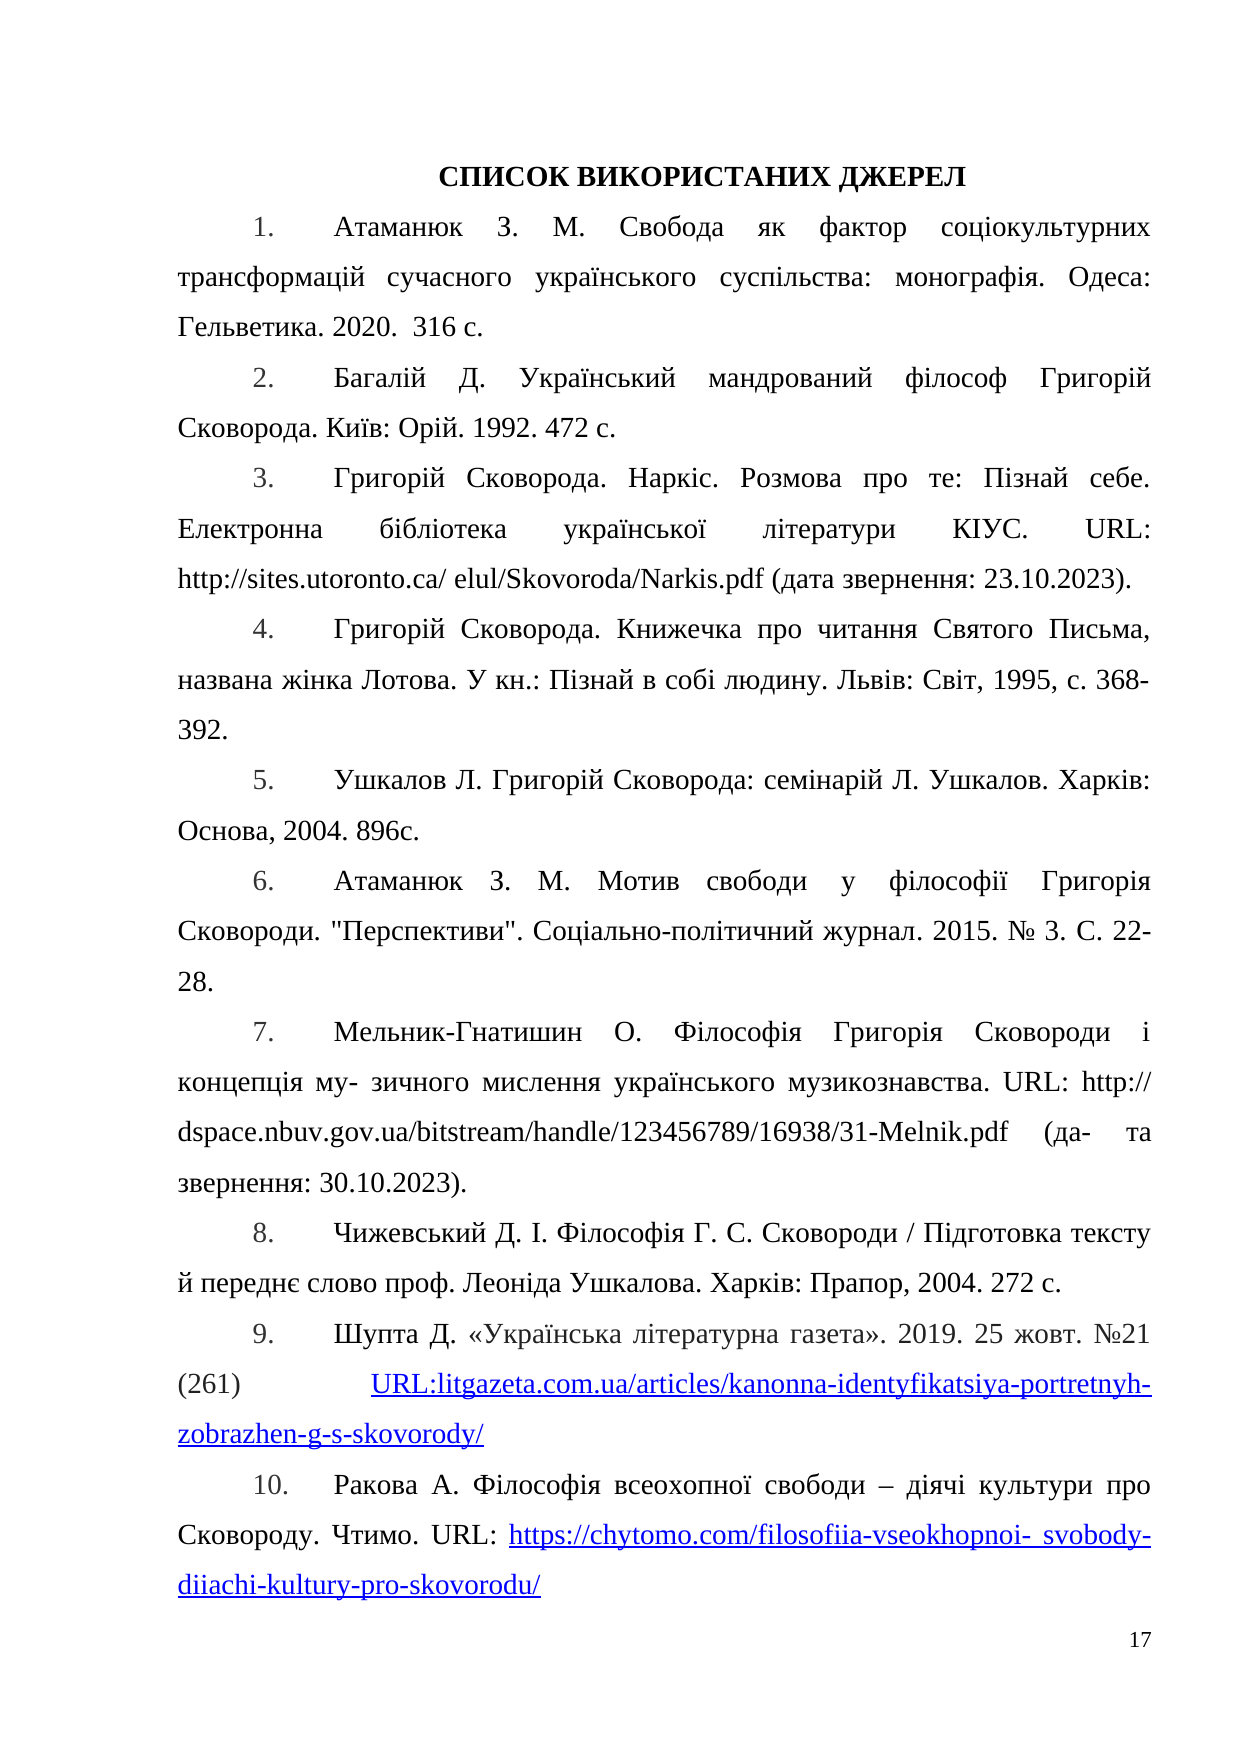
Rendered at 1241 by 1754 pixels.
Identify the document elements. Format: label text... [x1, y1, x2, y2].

list Чижевський Д. І. Філософія Г. С. Сковороди / Підготовка тексту й переднє слово проф. Леоніда Ушкалова. Харків: Прапор, 2004. 272 с. [177, 1215, 1151, 1299]
text СПИСОК ВИКОРИСТАНИХ ДЖЕРЕЛ [177, 159, 1151, 192]
list Григорій Сковорода. Книжечка про читання Святого Письма, названа жінка Лотова. У кн.: Пізнай в собі людину. Львів: Світ, 1995, с. 368- 392. [177, 611, 1151, 746]
list Атаманюк З. М. Мотив свободи у філософії Григорія Сковороди. "Перспективи". Соціально-політичний журнал. 2015. № 3. С. 22-28. [177, 863, 1151, 997]
list Ракова А. Філософія всеохопної свободи – діячі культури про Сковороду. Чтимо. URL: https://chytomo.com/filosofiia-vseokhopnoi- svobody-diiachi-kultury-pro-skovorodu/ [177, 1467, 1151, 1601]
list Шупта Д. «Українська літературна газета». 2019. 25 жовт. №21 (261) URL:litgazeta.com.ua/articles/kanonna-identyfikatsiya-portretnyh- zobrazhen-g-s-skovorody/ [177, 1316, 1151, 1450]
list Ушкалов Л. Григорій Сковорода: семінарій Л. Ушкалов. Харків: Основа, 2004. 896с. [177, 762, 1151, 846]
list Мельник-Гнатишин О. Філософія Григорія Сковороди і концепція му- зичного мислення українського музикознавства. URL: http:// dspace.nbuv.gov.ua/bitstream/handle/123456789/16938/31-Melnik.pdf (да- та звернення: 30.10.2023). [177, 1014, 1151, 1198]
list Багалій Д. Український мандрований філософ Григорій Сковорода. Київ: Орій. 1992. 472 с. [177, 360, 1151, 444]
list Григорій Сковорода. Наркіс. Розмова про те: Пізнай себе. Електронна бібліотека української літератури КІУС. URL: http://sites.utoronto.ca/ elul/Skovoroda/Narkis.pdf (дата звернення: 23.10.2023). [177, 461, 1151, 595]
list Атаманюк З. М. Свобода як фактор соціокультурних трансформацій сучасного українського суспільства: монографія. Одеса: Гельветика. 2020. 316 с. [177, 209, 1151, 343]
